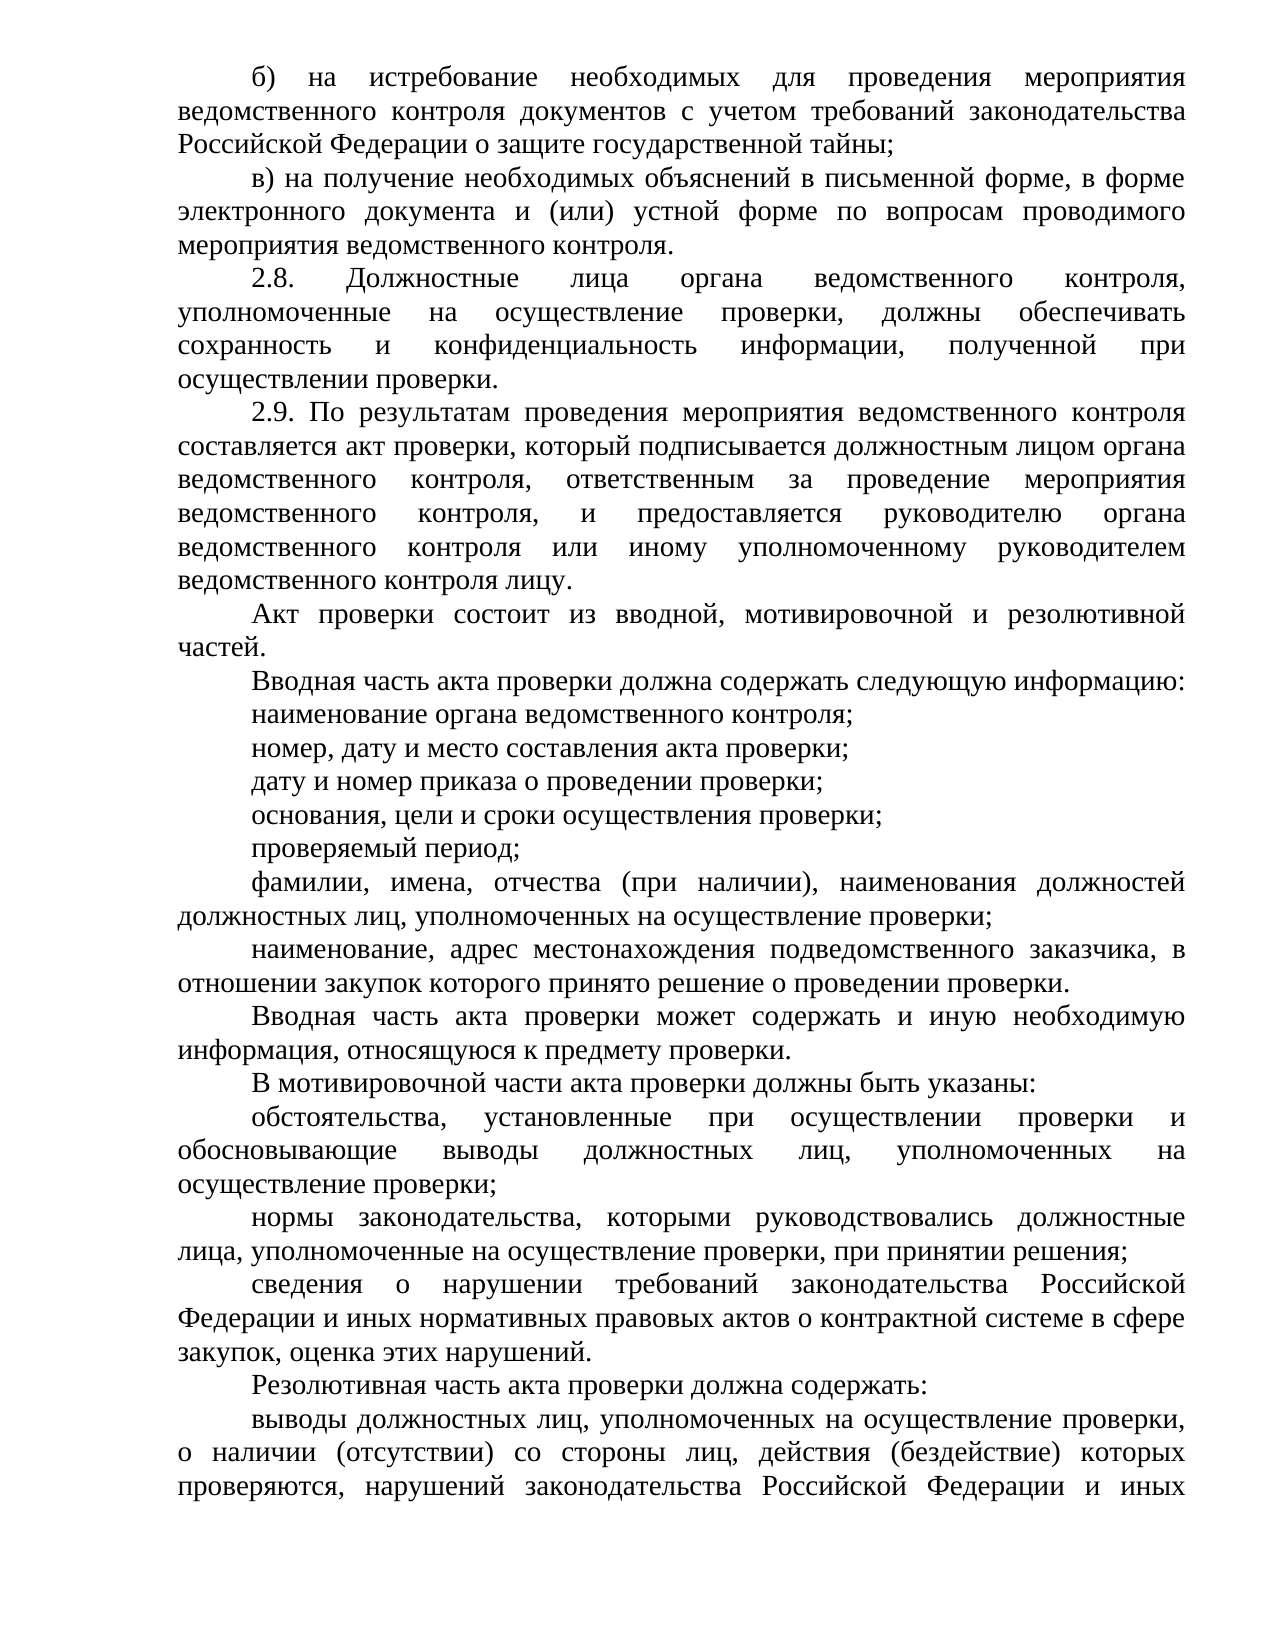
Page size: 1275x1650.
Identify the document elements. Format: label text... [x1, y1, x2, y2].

text основания, цели и сроки осуществления проверки; [177, 797, 1186, 831]
text Резолютивная часть акта проверки должна содержать: [177, 1367, 1186, 1401]
list в) на получение необходимых объяснений в письменной форме, в форме электронного документа и (или) устной форме по вопросам проводимого мероприятия ведомственного контроля. [177, 160, 1186, 260]
list б) на истребование необходимых для проведения мероприятия ведомственного контроля документов с учетом требований законодательства Российской Федерации о защите государственной тайны; [177, 59, 1186, 160]
text Вводная часть акта проверки может содержать и иную необходимую информация, относящуюся к предмету проверки. [177, 998, 1186, 1065]
list 2.9. По результатам проведения мероприятия ведомственного контроля составляется акт проверки, который подписывается должностным лицом органа ведомственного контроля, ответственным за проведение мероприятия ведомственного контроля, и предоставляется руководителю органа ведомственного контроля или иному уполномоченному руководителем ведомственного контроля лицу. [177, 394, 1186, 596]
text Вводная часть акта проверки должна содержать следующую информацию: [177, 663, 1186, 696]
text обстоятельства, установленные при осуществлении проверки и обосновывающие выводы должностных лиц, уполномоченных на осуществление проверки; [177, 1099, 1186, 1199]
text фамилии, имена, отчества (при наличии), наименования должностей должностных лиц, уполномоченных на осуществление проверки; [177, 864, 1186, 931]
text дату и номер приказа о проведении проверки; [177, 763, 1186, 797]
text В мотивировочной части акта проверки должны быть указаны: [177, 1065, 1186, 1099]
text Акт проверки состоит из вводной, мотивировочной и резолютивной частей. [177, 596, 1186, 663]
text наименование органа ведомственного контроля; [177, 696, 1186, 730]
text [177, 1401, 1186, 1501]
text нормы законодательства, которыми руководствовались должностные лица, уполномоченные на осуществление проверки, при принятии решения; [177, 1199, 1186, 1267]
text проверяемый период; [177, 831, 1186, 864]
text сведения о нарушении требований законодательства Российской Федерации и иных нормативных правовых актов о контрактной системе в сфере закупок, оценка этих нарушений. [177, 1267, 1186, 1367]
text номер, дату и место составления акта проверки; [177, 730, 1186, 763]
text наименование, адрес местонахождения подведомственного заказчика, в отношении закупок которого принято решение о проведении проверки. [177, 931, 1186, 998]
list 2.8. Должностные лица органа ведомственного контроля, уполномоченные на осуществление проверки, должны обеспечивать сохранность и конфиденциальность информации, полученной при осуществлении проверки. [177, 260, 1186, 394]
